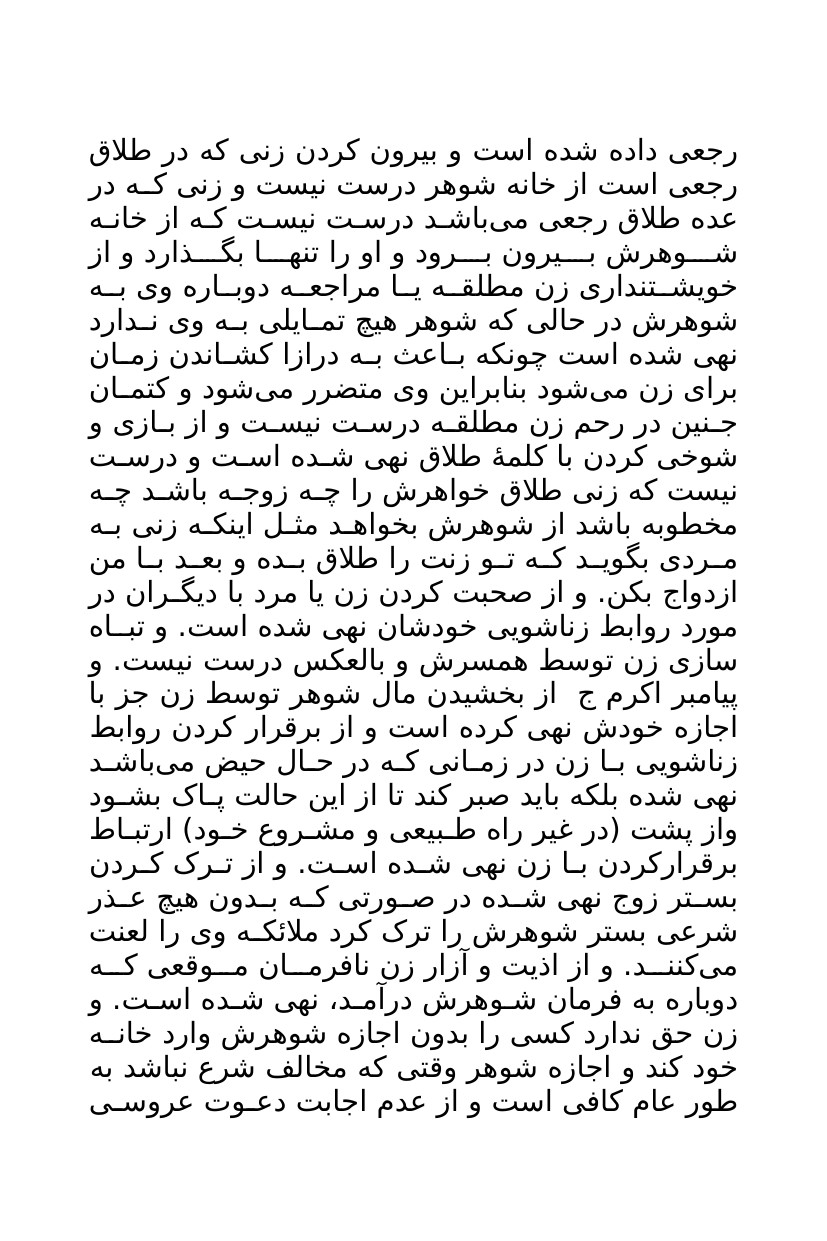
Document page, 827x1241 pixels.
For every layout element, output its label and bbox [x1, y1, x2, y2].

text [89, 133, 738, 1118]
